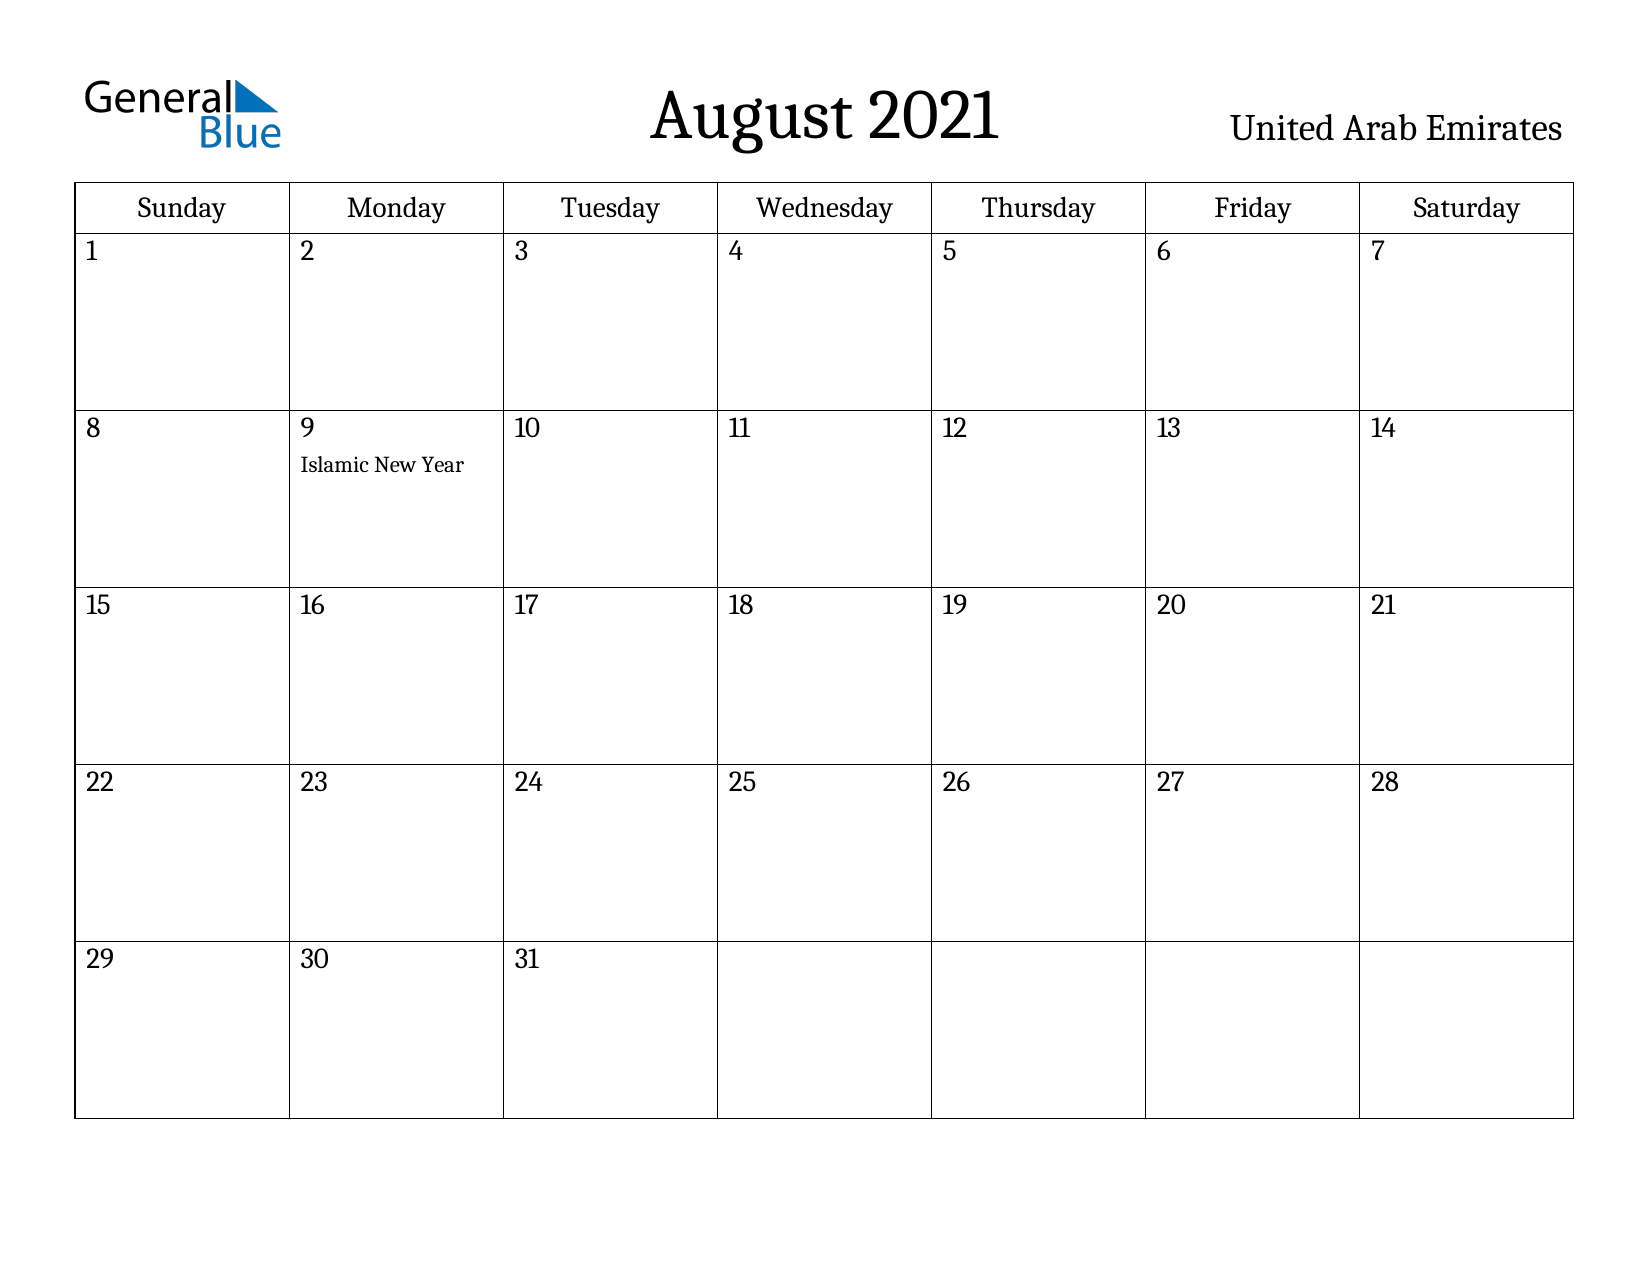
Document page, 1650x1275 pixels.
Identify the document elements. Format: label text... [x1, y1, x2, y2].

table_cell 21 [1360, 588, 1573, 629]
table_cell 5 [932, 234, 1145, 275]
table_cell 9 [290, 411, 503, 452]
table_cell [1146, 275, 1359, 410]
table_cell 23 [290, 765, 503, 806]
table_cell 1 [76, 234, 289, 275]
table_cell [504, 275, 717, 410]
table_cell [290, 983, 503, 1118]
table_cell 15 [76, 588, 289, 629]
table_cell 25 [718, 765, 931, 806]
table_cell 29 [76, 942, 289, 983]
table_cell 24 [504, 765, 717, 806]
table_header United Arab Emirates [1146, 75, 1574, 182]
table_cell 7 [1360, 234, 1573, 275]
table_cell Thursday [932, 183, 1145, 233]
table_cell [504, 452, 717, 587]
table_cell 22 [76, 765, 289, 806]
table_cell 4 [718, 234, 931, 275]
table_cell 12 [932, 411, 1145, 452]
table_cell [76, 983, 289, 1118]
table_header August 2021 [503, 75, 1146, 182]
table_cell [504, 629, 717, 764]
table_cell [718, 983, 931, 1118]
table_cell [718, 806, 931, 941]
table_cell [718, 942, 931, 983]
table_cell Islamic New Year [290, 452, 503, 587]
table_cell [76, 806, 289, 941]
table_cell 27 [1146, 765, 1359, 806]
table_cell 2 [290, 234, 503, 275]
table_cell [718, 452, 931, 587]
table_cell [932, 806, 1145, 941]
table_cell 28 [1360, 765, 1573, 806]
table_cell Sunday [76, 183, 289, 233]
table_cell Tuesday [504, 183, 717, 233]
table_cell Monday [290, 183, 503, 233]
table_cell [718, 275, 931, 410]
table_cell 19 [932, 588, 1145, 629]
table_cell 10 [504, 411, 717, 452]
table_cell [290, 629, 503, 764]
table_cell [932, 275, 1145, 410]
table_cell 18 [718, 588, 931, 629]
table_cell [932, 942, 1145, 983]
table_cell [1360, 452, 1573, 587]
table_cell [1360, 629, 1573, 764]
table_cell [290, 275, 503, 410]
table_cell 30 [290, 942, 503, 983]
table_cell 31 [504, 942, 717, 983]
table_cell [1146, 452, 1359, 587]
table_cell [932, 629, 1145, 764]
table_cell [76, 629, 289, 764]
table_cell [932, 983, 1145, 1118]
table_cell [718, 629, 931, 764]
table_cell [1360, 806, 1573, 941]
table_cell [1146, 983, 1359, 1118]
table_cell [1360, 275, 1573, 410]
table_cell [504, 806, 717, 941]
table_cell 3 [504, 234, 717, 275]
table_cell [932, 452, 1145, 587]
table_cell 13 [1146, 411, 1359, 452]
table_cell 17 [504, 588, 717, 629]
table_cell [1146, 942, 1359, 983]
table_cell [1146, 806, 1359, 941]
table_header [75, 75, 503, 182]
table_cell [1360, 983, 1573, 1118]
table_cell [76, 275, 289, 410]
picture [85, 80, 281, 148]
table_cell 20 [1146, 588, 1359, 629]
table_cell [76, 452, 289, 587]
table_cell 26 [932, 765, 1145, 806]
table_cell Saturday [1360, 183, 1573, 233]
table_cell Friday [1146, 183, 1359, 233]
table_cell 14 [1360, 411, 1573, 452]
table_cell 6 [1146, 234, 1359, 275]
table_cell [1146, 629, 1359, 764]
table_cell [504, 983, 717, 1118]
table_cell 8 [76, 411, 289, 452]
table_cell 16 [290, 588, 503, 629]
table_cell [290, 806, 503, 941]
table_cell 11 [718, 411, 931, 452]
table_cell Wednesday [718, 183, 931, 233]
table_cell [1360, 942, 1573, 983]
